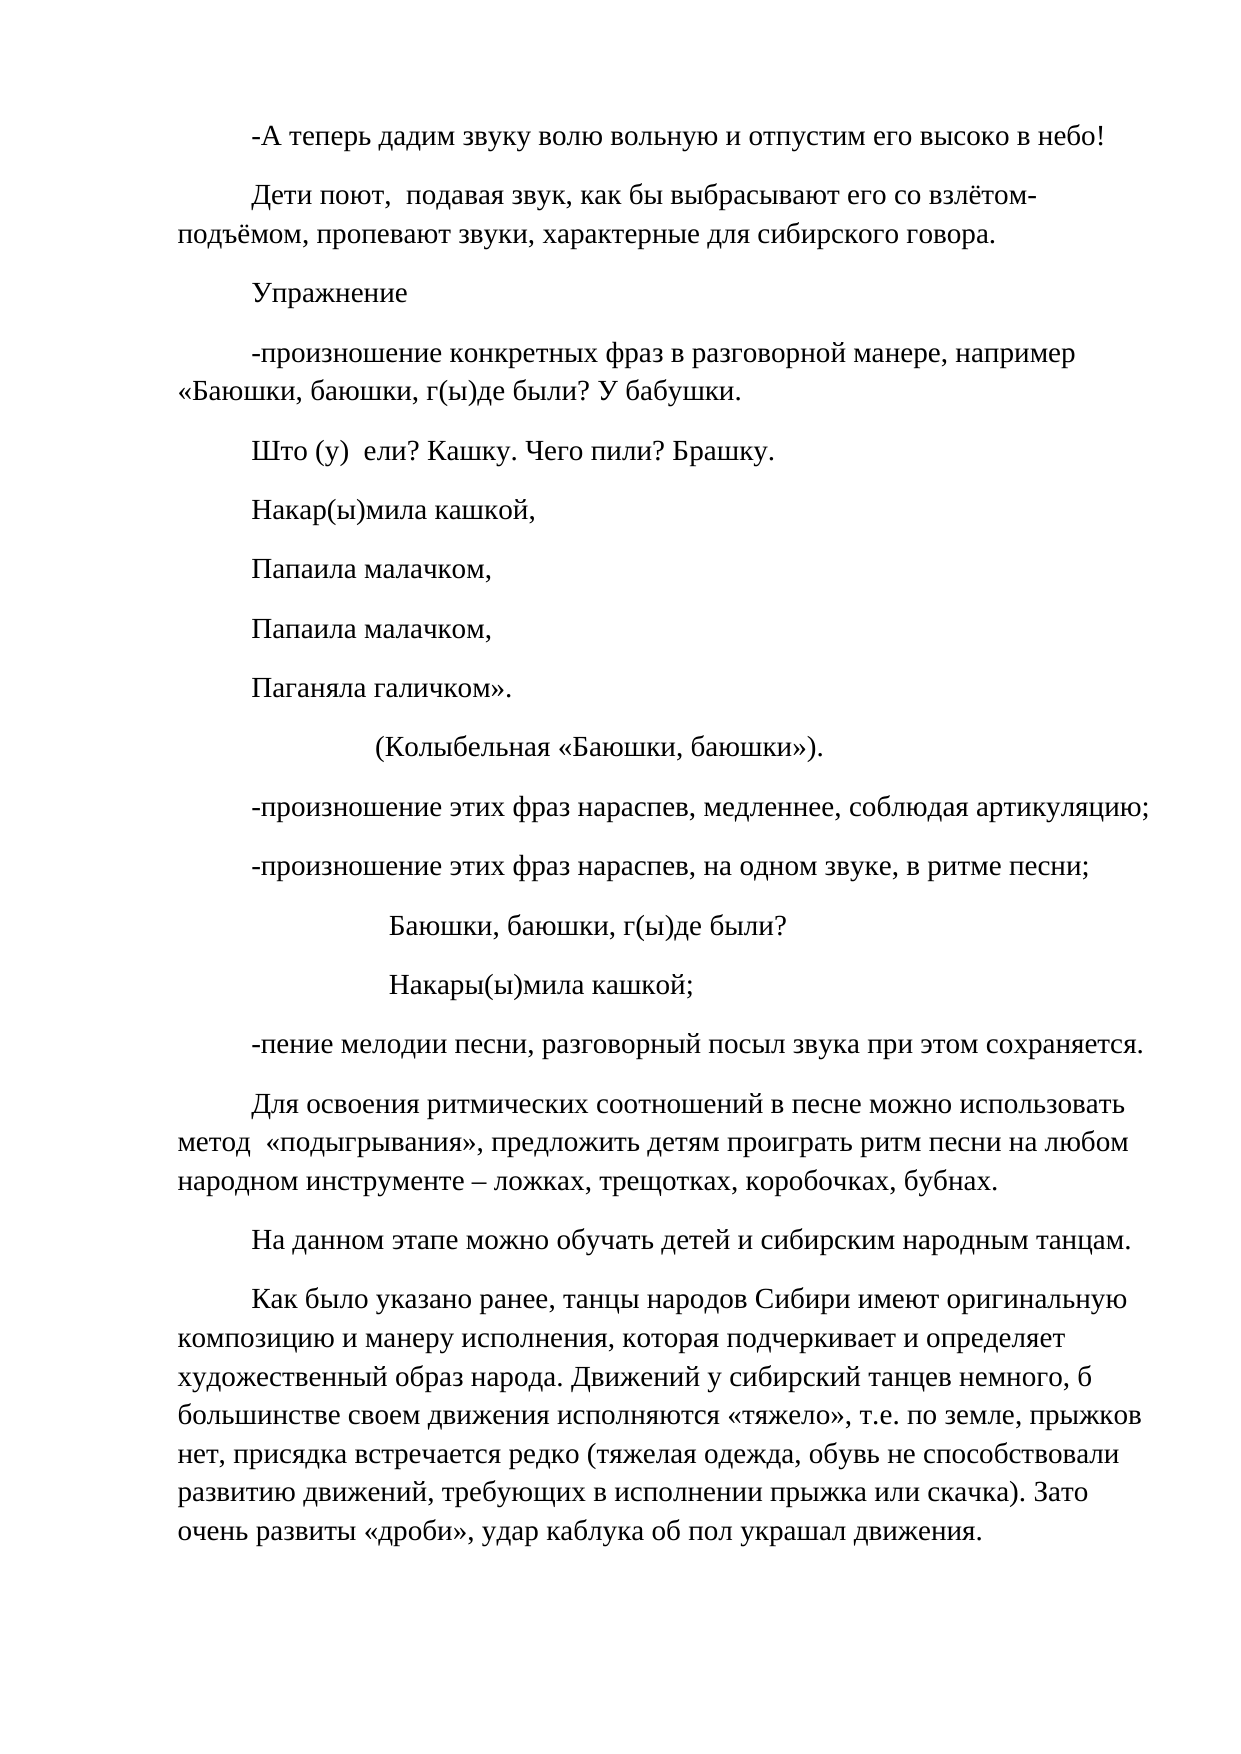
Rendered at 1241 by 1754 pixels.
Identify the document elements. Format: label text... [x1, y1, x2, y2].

text На данном этапе можно обучать детей и сибирским народным танцам. [177, 1222, 1152, 1256]
text -пение мелодии песни, разговорный посыл звука при этом сохраняется. [177, 1026, 1152, 1060]
text -произношение этих фраз нараспев, медленнее, соблюдая артикуляцию; [177, 789, 1152, 822]
text Папаила малачком, [177, 611, 1152, 644]
text (Колыбельная «Баюшки, баюшки»). [177, 729, 1152, 763]
text Для освоения ритмических соотношений в песне можно использовать метод «подыгрывания», предложить детям проиграть ритм песни на любом народном инструменте – ложках, трещотках, коробочках, бубнах. [177, 1086, 1152, 1196]
text Накар(ы)мила кашкой, [177, 492, 1152, 526]
text Дети поют, подавая звук, как бы выбрасывают его со взлётом- подъёмом, пропевают звуки, характерные для сибирского говора. [177, 177, 1152, 249]
text -произношение конкретных фраз в разговорной манере, например «Баюшки, баюшки, г(ы)де были? У бабушки. [177, 335, 1152, 407]
text Как было указано ранее, танцы народов Сибири имеют оригинальную композицию и манеру исполнения, которая подчеркивает и определяет художественный образ народа. Движений у сибирский танцев немного, б большинстве своем движения исполняются «тяжело», т.е. по земле, прыжков нет, присядка встречается редко (тяжелая одежда, обувь не способствовали развитию движений, требующих в исполнении прыжка или скачка). Зато очень развиты «дроби», удар каблука об пол украшал движения. [177, 1282, 1152, 1546]
text Накары(ы)мила кашкой; [177, 967, 1152, 1001]
text Што (у) ели? Кашку. Чего пили? Брашку. [177, 433, 1152, 466]
text Упражнение [177, 275, 1152, 309]
text -произношение этих фраз нараспев, на одном звуке, в ритме песни; [177, 848, 1152, 882]
text Паганяла галичком». [177, 670, 1152, 704]
text Папаила малачком, [177, 551, 1152, 585]
text -А теперь дадим звуку волю вольную и отпустим его высоко в небо! [177, 118, 1152, 152]
text Баюшки, баюшки, г(ы)де были? [177, 908, 1152, 941]
